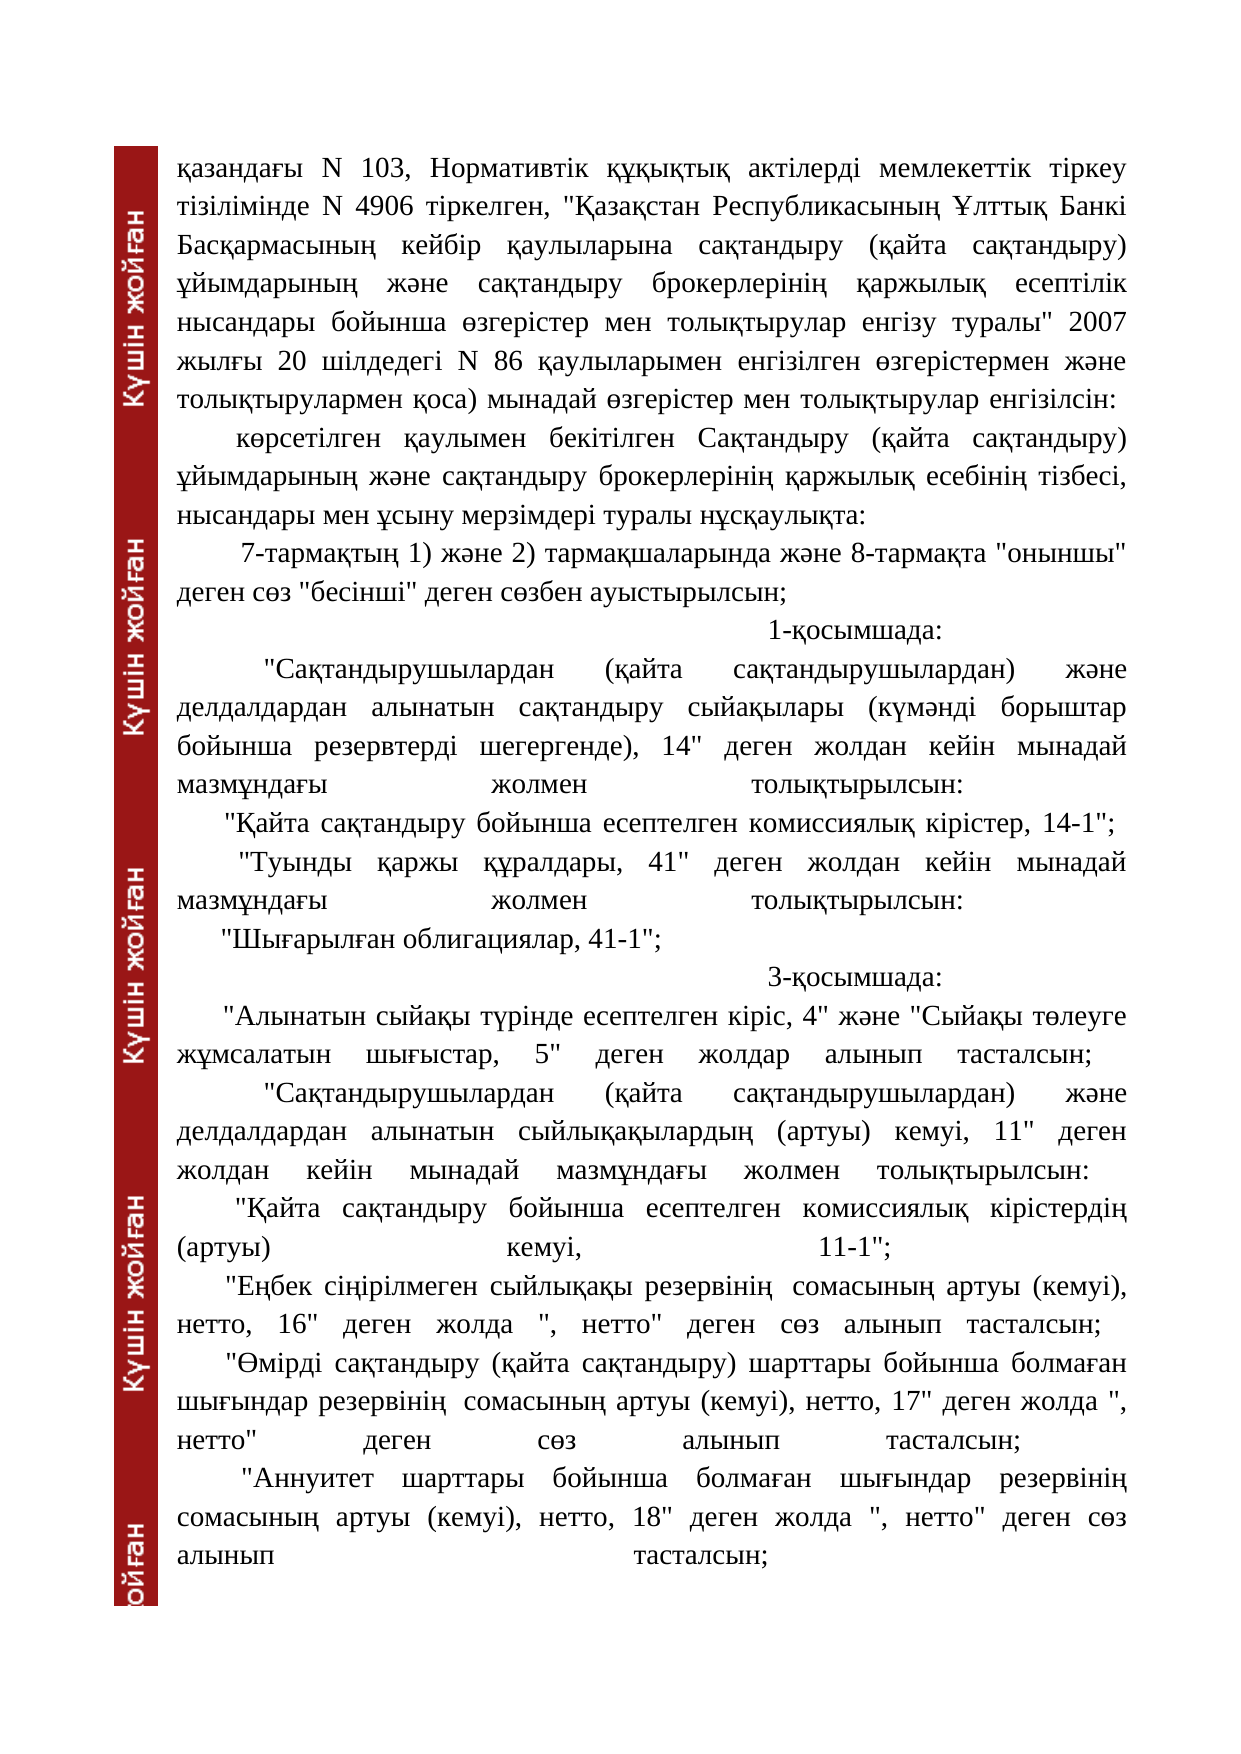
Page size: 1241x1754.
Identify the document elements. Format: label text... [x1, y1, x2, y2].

picture [114, 530, 158, 535]
text 1-қосымшада: "Сақтандырушылардан (қайта сақтандырушылардан) және делдалдардан алынатын сақтандыру сыйақылары (күмәнді борыштар бойынша резервтерді шегергенде), 14" деген жолдан кейін мынадай мазмұндағы жолмен толықтырылсын: "Қайта сақтандыру бойынша есептелген комиссиялық кірістер, 14-1"; "Туынды қаржы құралдары, 41" деген жолдан кейін мынадай мазмұндағы жолмен толықтырылсын: "Шығарылған облигациялар, 41-1"; [112, 612, 1128, 954]
picture [114, 146, 158, 150]
text 7-тармақтың 1) және 2) тармақшаларында және 8-тармақта "оныншы" деген сөз "бесінші" деген сөзбен ауыстырылсын; [112, 535, 1128, 607]
picture [114, 1571, 158, 1606]
picture [114, 954, 158, 959]
picture [114, 607, 158, 612]
